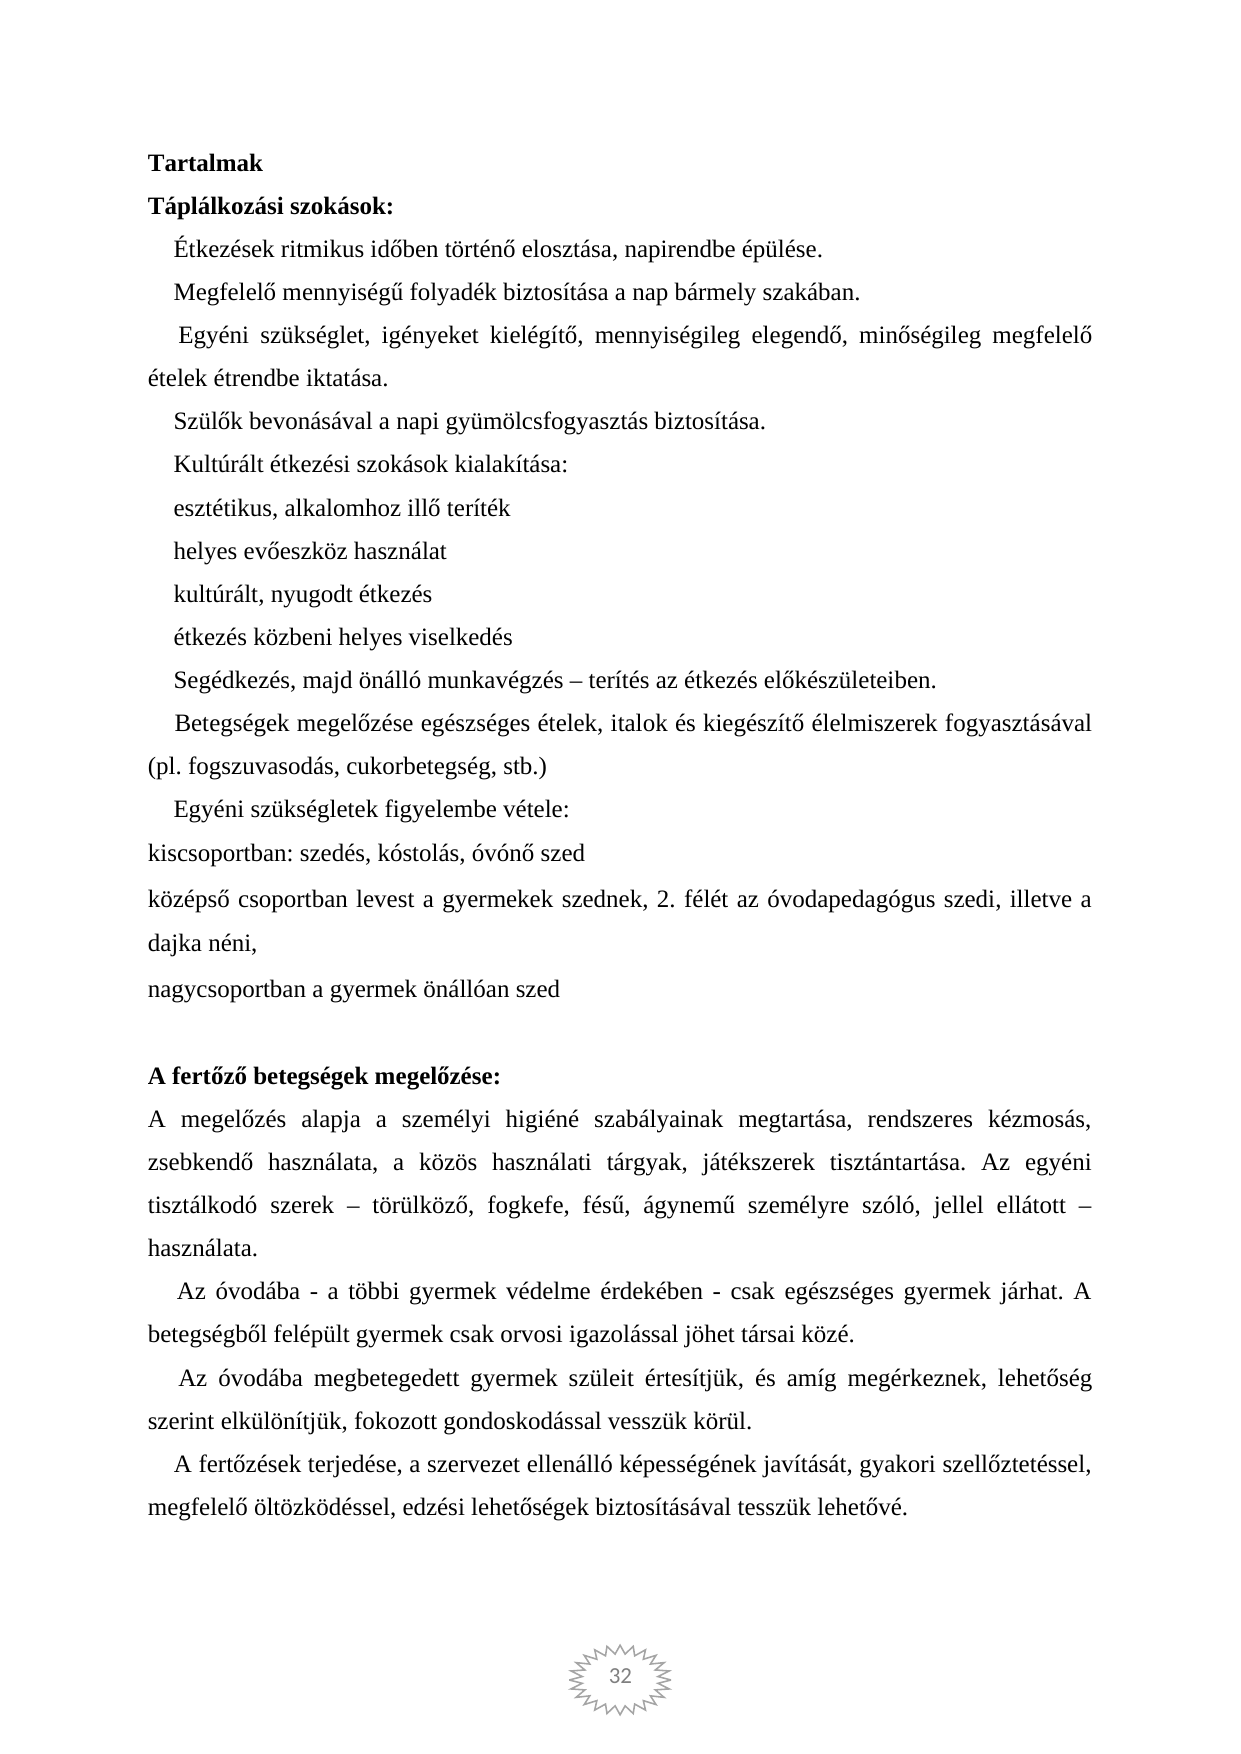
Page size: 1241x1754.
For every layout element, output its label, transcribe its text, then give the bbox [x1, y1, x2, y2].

text A megelőzés alapja a személyi higiéné szabályainak megtartása, rendszeres kézmosás, zsebkendő használata, a közös használati tárgyak, játékszerek tisztántartása. Az egyéni tisztálkodó szerek – törülköző, fogkefe, fésű, ágynemű személyre szóló, jellel ellátott – használata. [148, 1104, 1093, 1262]
text  Segédkezés, majd önálló munkavégzés – terítés az étkezés előkészületeiben. [148, 665, 1093, 694]
text  kultúrált, nyugodt étkezés [148, 579, 1093, 608]
text  Az óvodába - a többi gyermek védelme érdekében - csak egészséges gyermek járhat. A betegségből felépült gyermek csak orvosi igazolással jöhet társai közé. [148, 1276, 1093, 1348]
text nagycsoportban a gyermek önállóan szed [148, 974, 1093, 1003]
text  Étkezések ritmikus időben történő elosztása, napirendbe épülése. [148, 234, 1093, 263]
text Tartalmak [148, 148, 1093, 176]
text  esztétikus, alkalomhoz illő teríték [148, 493, 1093, 521]
text  A fertőzések terjedése, a szervezet ellenálló képességének javítását, gyakori szellőztetéssel, megfelelő öltözködéssel, edzési lehetőségek biztosításával tesszük lehetővé. [148, 1449, 1093, 1521]
text  helyes evőeszköz használat [148, 536, 1093, 564]
text  Szülők bevonásával a napi gyümölcsfogyasztás biztosítása. [148, 406, 1093, 435]
text A fertőző betegségek megelőzése: [148, 1061, 1093, 1089]
text Táplálkozási szokások: [148, 191, 1093, 219]
text  Az óvodába megbetegedett gyermek szüleit értesítjük, és amíg megérkeznek, lehetőség szerint elkülönítjük, fokozott gondoskodással vesszük körül. [148, 1363, 1093, 1434]
text középső csoportban levest a gyermekek szednek, 2. félét az óvodapedagógus szedi, illetve a dajka néni, [148, 884, 1093, 956]
text  Egyéni szükséglet, igényeket kielégítő, mennyiségileg elegendő, minőségileg megfelelő ételek étrendbe iktatása. [148, 320, 1093, 392]
text  Kultúrált étkezési szokások kialakítása: [148, 449, 1093, 478]
text  étkezés közbeni helyes viselkedés [148, 622, 1093, 651]
text  Betegségek megelőzése egészséges ételek, italok és kiegészítő élelmiszerek fogyasztásával (pl. fogszuvasodás, cukorbetegség, stb.) [148, 708, 1093, 780]
text kiscsoportban: szedés, kóstolás, óvónő szed [148, 838, 1093, 866]
text  Megfelelő mennyiségű folyadék biztosítása a nap bármely szakában. [148, 277, 1093, 306]
text  Egyéni szükségletek figyelembe vétele: [148, 794, 1093, 823]
